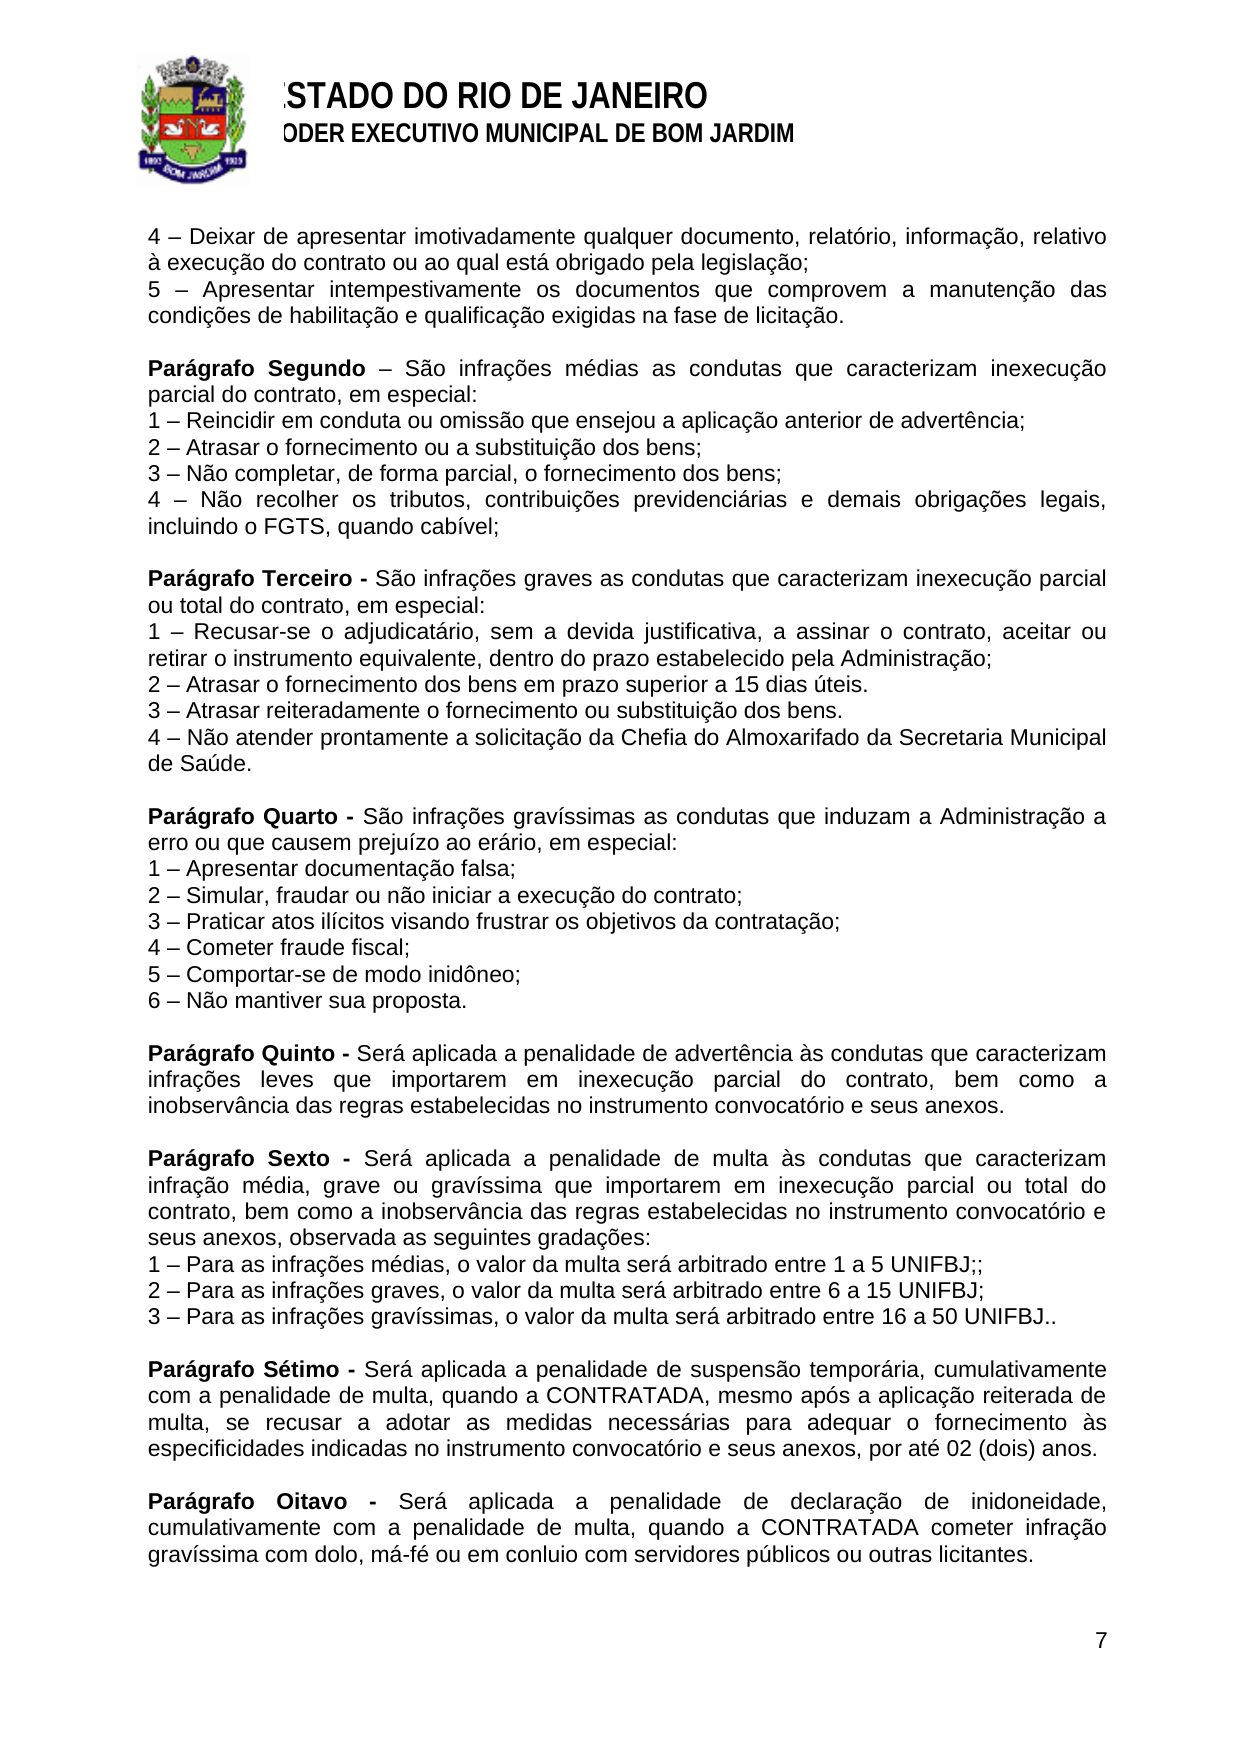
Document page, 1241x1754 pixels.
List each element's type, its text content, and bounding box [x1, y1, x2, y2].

text 2 – Simular, fraudar ou não iniciar a execução do contrato; [148, 882, 1107, 908]
text 3 – Para as infrações gravíssimas, o valor da multa será arbitrado entre 16 a 50 UNIFBJ.. [148, 1303, 1107, 1330]
text Parágrafo Quinto - Será aplicada a penalidade de advertência às condutas que caracterizam infrações leves que importarem em inexecução parcial do contrato, bem como a inobservância das regras estabelecidas no instrumento convocatório e seus anexos. [148, 1040, 1107, 1119]
text Parágrafo Sétimo - Será aplicada a penalidade de suspensão temporária, cumulativamente com a penalidade de multa, quando a CONTRATADA, mesmo após a aplicação reiterada de multa, se recusar a adotar as medidas necessárias para adequar o fornecimento às especificidades indicadas no instrumento convocatório e seus anexos, por até 02 (dois) anos. [148, 1356, 1107, 1461]
text 6 – Não mantiver sua proposta. [148, 987, 1107, 1013]
text 4 – Cometer fraude fiscal; [148, 934, 1107, 961]
text Parágrafo Terceiro - São infrações graves as condutas que caracterizam inexecução parcial ou total do contrato, em especial: [148, 565, 1107, 618]
text 3 – Praticar atos ilícitos visando frustrar os objetivos da contratação; [148, 908, 1107, 934]
text 4 – Não recolher os tributos, contribuições previdenciárias e demais obrigações legais, incluindo o FGTS, quando cabível; [148, 486, 1107, 539]
text 3 – Não completar, de forma parcial, o fornecimento dos bens; [148, 460, 1107, 486]
text Parágrafo Segundo – São infrações médias as condutas que caracterizam inexecução parcial do contrato, em especial: [148, 354, 1107, 407]
text 2 – Atrasar o fornecimento dos bens em prazo superior a 15 dias úteis. [148, 671, 1107, 697]
text Parágrafo Oitavo - Será aplicada a penalidade de declaração de inidoneidade, cumulativamente com a penalidade de multa, quando a CONTRATADA cometer infração gravíssima com dolo, má-fé ou em conluio com servidores públicos ou outras licitantes. [148, 1488, 1107, 1567]
text 3 – Atrasar reiteradamente o fornecimento ou substituição dos bens. [148, 697, 1107, 723]
text Parágrafo Quarto - São infrações gravíssimas as condutas que induzam a Administração a erro ou que causem prejuízo ao erário, em especial: [148, 803, 1107, 855]
text 1 – Recusar-se o adjudicatário, sem a devida justificativa, a assinar o contrato, aceitar ou retirar o instrumento equivalente, dentro do prazo estabelecido pela Administração; [148, 618, 1107, 671]
text 2 – Para as infrações graves, o valor da multa será arbitrado entre 6 a 15 UNIFBJ; [148, 1277, 1107, 1303]
text 5 – Comportar-se de modo inidôneo; [148, 961, 1107, 987]
text 1 – Para as infrações médias, o valor da multa será arbitrado entre 1 a 5 UNIFBJ;; [148, 1251, 1107, 1277]
text 1 – Apresentar documentação falsa; [148, 855, 1107, 882]
text 4 – Deixar de apresentar imotivadamente qualquer documento, relatório, informação, relativo à execução do contrato ou ao qual está obrigado pela legislação; [148, 201, 1107, 276]
text 2 – Atrasar o fornecimento ou a substituição dos bens; [148, 434, 1107, 460]
text 5 – Apresentar intempestivamente os documentos que comprovem a manutenção das condições de habilitação e qualificação exigidas na fase de licitação. [148, 276, 1107, 328]
text 4 – Não atender prontamente a solicitação da Chefia do Almoxarifado da Secretaria Municipal de Saúde. [148, 723, 1107, 776]
text Parágrafo Sexto - Será aplicada a penalidade de multa às condutas que caracterizam infração média, grave ou gravíssima que importarem em inexecução parcial ou total do contrato, bem como a inobservância das regras estabelecidas no instrumento convocatório e seus anexos, observada as seguintes gradações: [148, 1145, 1107, 1251]
text 1 – Reincidir em conduta ou omissão que ensejou a aplicação anterior de advertência; [148, 407, 1107, 434]
